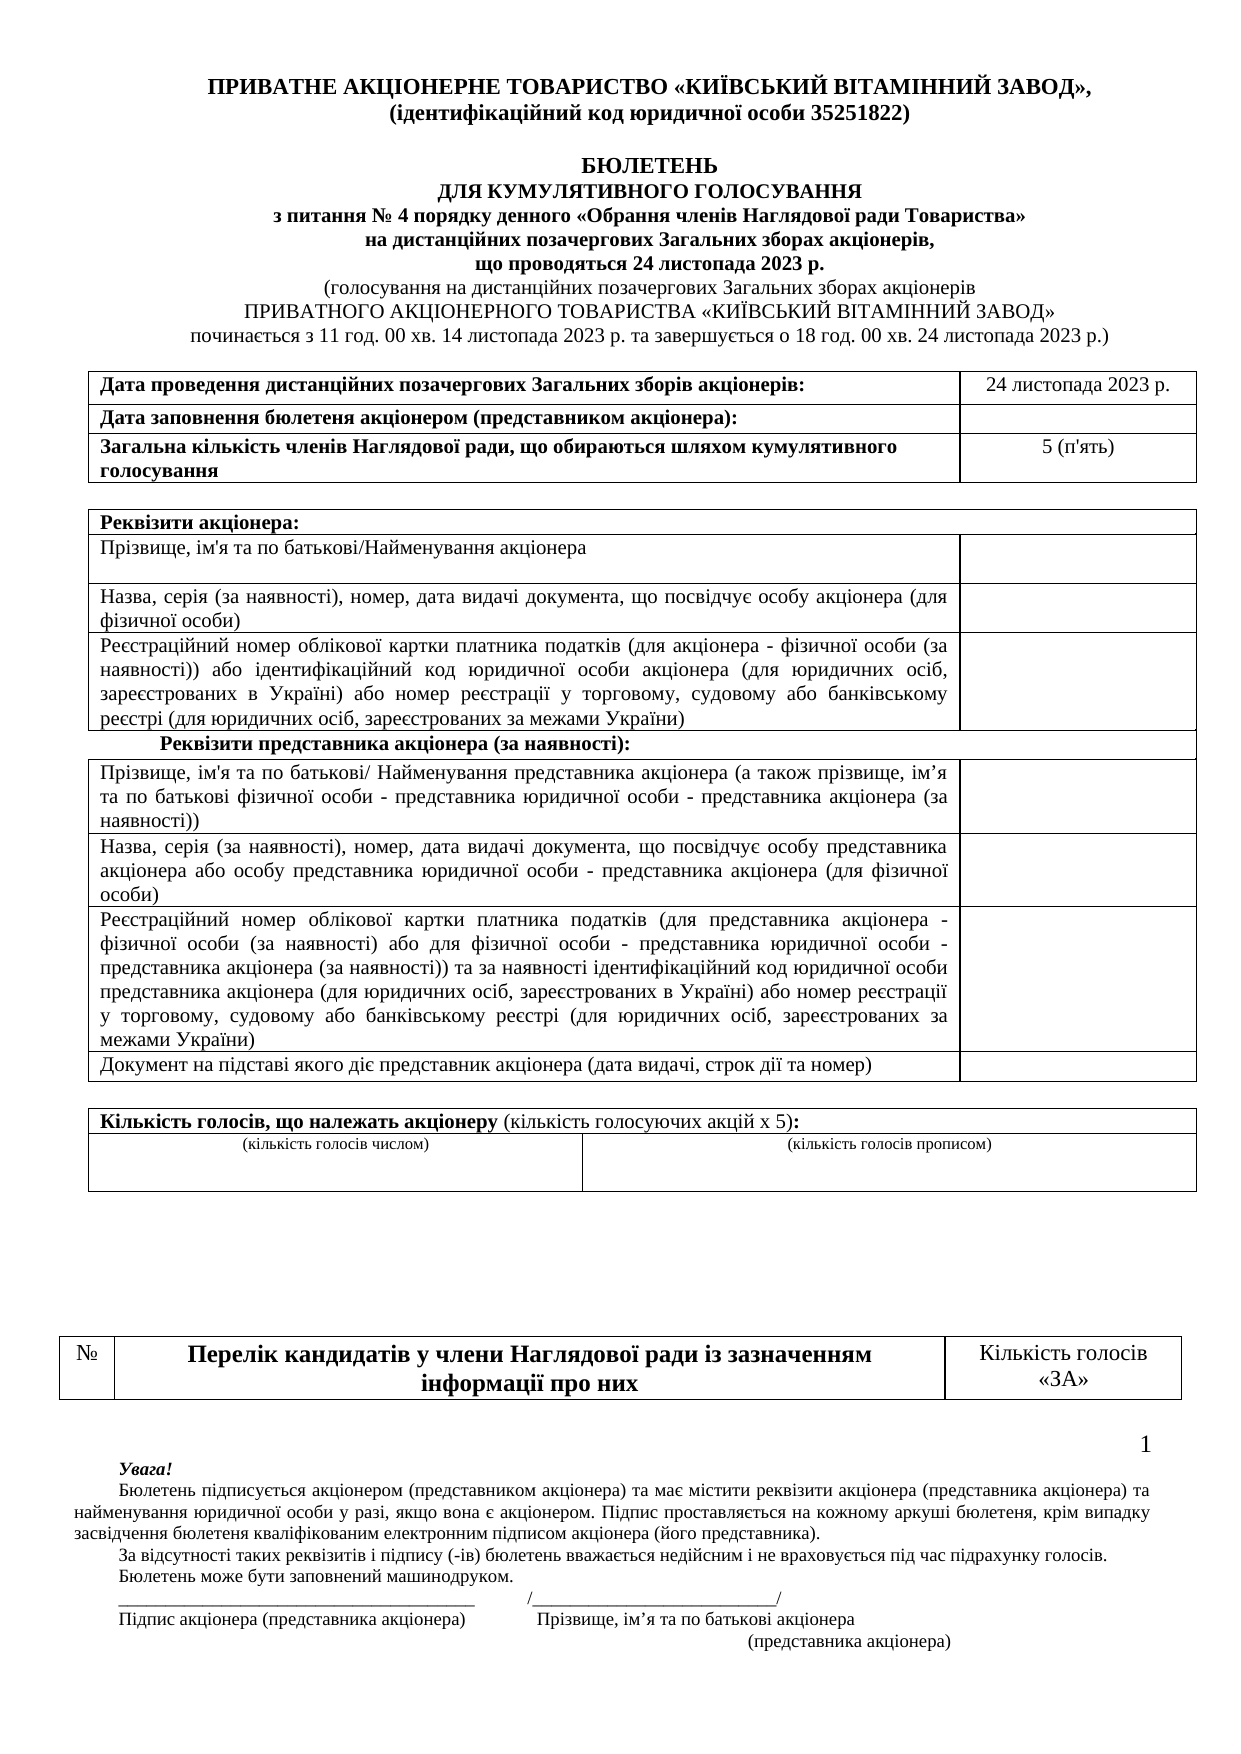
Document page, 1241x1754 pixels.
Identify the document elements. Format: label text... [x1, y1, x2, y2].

table_header № [60, 1337, 114, 1398]
table_cell [961, 834, 1196, 906]
table_cell Загальна кількість членів Наглядової ради, що обираються шляхом кумулятивного голосування [89, 434, 959, 482]
table_cell [961, 760, 1196, 832]
table_cell [961, 535, 1196, 583]
table_cell Назва, серія (за наявності), номер, дата видачі документа, що посвідчує особу акціонера (для фізичної особи) [89, 584, 959, 632]
table_cell Реквізити представника акціонера (за наявності): [148, 731, 1196, 759]
text на дистанційних позачергових Загальних зборах акціонерів, [148, 227, 1152, 251]
table_cell (кількість голосів числом) [89, 1134, 582, 1191]
table_cell Реєстраційний номер облікової картки платника податків (для акціонера - фізичної особи (за наявності)) або ідентифікаційний код юридичної особи акціонера (для юридичних осіб, зареєстрованих в Україні) або номер реєстрації у торговому, судовому або банківському реєстрі (для юридичних осіб, зареєстрованих за межами України) [89, 633, 959, 729]
table_header 24 листопада 2023 р. [961, 372, 1196, 404]
text ПРИВАТНОГО АКЦІОНЕРНОГО ТОВАРИСТВА «КИЇВСЬКИЙ ВІТАМІННИЙ ЗАВОД» починається з 11 год. 00 хв. 14 листопада 2023 р. та завершується о 18 год. 00 хв. 24 листопада 2023 р.) [148, 299, 1152, 347]
text (ідентифікаційний код юридичної особи 35251822) [148, 99, 1152, 126]
table_cell [961, 405, 1196, 433]
table_header Кількість голосів, що належать акціонеру (кількість голосуючих акцій х 5): [89, 1109, 1196, 1133]
table_cell Документ на підставі якого діє представник акціонера (дата видачі, строк дії та номер) [89, 1052, 959, 1081]
table_cell Реєстраційний номер облікової картки платника податків (для представника акціонера - фізичної особи (за наявності) або для фізичної особи - представника юридичної особи - представника акціонера (за наявності)) та за наявності ідентифікаційний код юридичної особи представника акціонера (для юридичних осіб, зареєстрованих в Україні) або номер реєстрації у торговому, судовому або банківському реєстрі (для юридичних осіб, зареєстрованих за межами України) [89, 907, 959, 1051]
table_header Перелік кандидатів у члени Наглядової ради із зазначенням інформації про них [115, 1337, 944, 1398]
text ПРИВАТНЕ АКЦІОНЕРНЕ ТОВАРИСТВО «КИЇВСЬКИЙ ВІТАМІННИЙ ЗАВОД», [148, 73, 1152, 99]
text БЮЛЕТЕНЬ [148, 152, 1152, 178]
table_cell (кількість голосів прописом) [583, 1134, 1196, 1191]
text з питання № 4 порядку денного «Обрання членів Наглядової ради Товариства» [148, 203, 1152, 227]
table_header Дата проведення дистанційних позачергових Загальних зборів акціонерів: [89, 372, 959, 404]
table_cell Дата заповнення бюлетеня акціонером (представником акціонера): [89, 405, 959, 433]
table_header Кількість голосів «ЗА» [946, 1337, 1181, 1398]
table_cell Прізвище, ім'я та по батькові/ Найменування представника акціонера (а також прізвище, ім’я та по батькові фізичної особи - представника юридичної особи - представника акціонера (за наявності)) [89, 760, 959, 832]
text (голосування на дистанційних позачергових Загальних зборах акціонерів [148, 275, 1152, 299]
table_cell Прізвище, ім'я та по батькові/Найменування акціонера [89, 535, 959, 583]
table_cell [961, 907, 1196, 1051]
table_cell [961, 584, 1196, 632]
table_header Реквізити акціонера: [89, 510, 1196, 534]
table_cell Назва, серія (за наявності), номер, дата видачі документа, що посвідчує особу представника акціонера або особу представника юридичної особи - представника акціонера (для фізичної особи) [89, 834, 959, 906]
text що проводяться 24 листопада 2023 р. [148, 251, 1152, 275]
table_cell 5 (п'ять) [961, 434, 1196, 482]
table_cell [961, 633, 1196, 729]
text ДЛЯ КУМУЛЯТИВНОГО ГОЛОСУВАННЯ [148, 178, 1152, 203]
table_cell [961, 1052, 1196, 1081]
